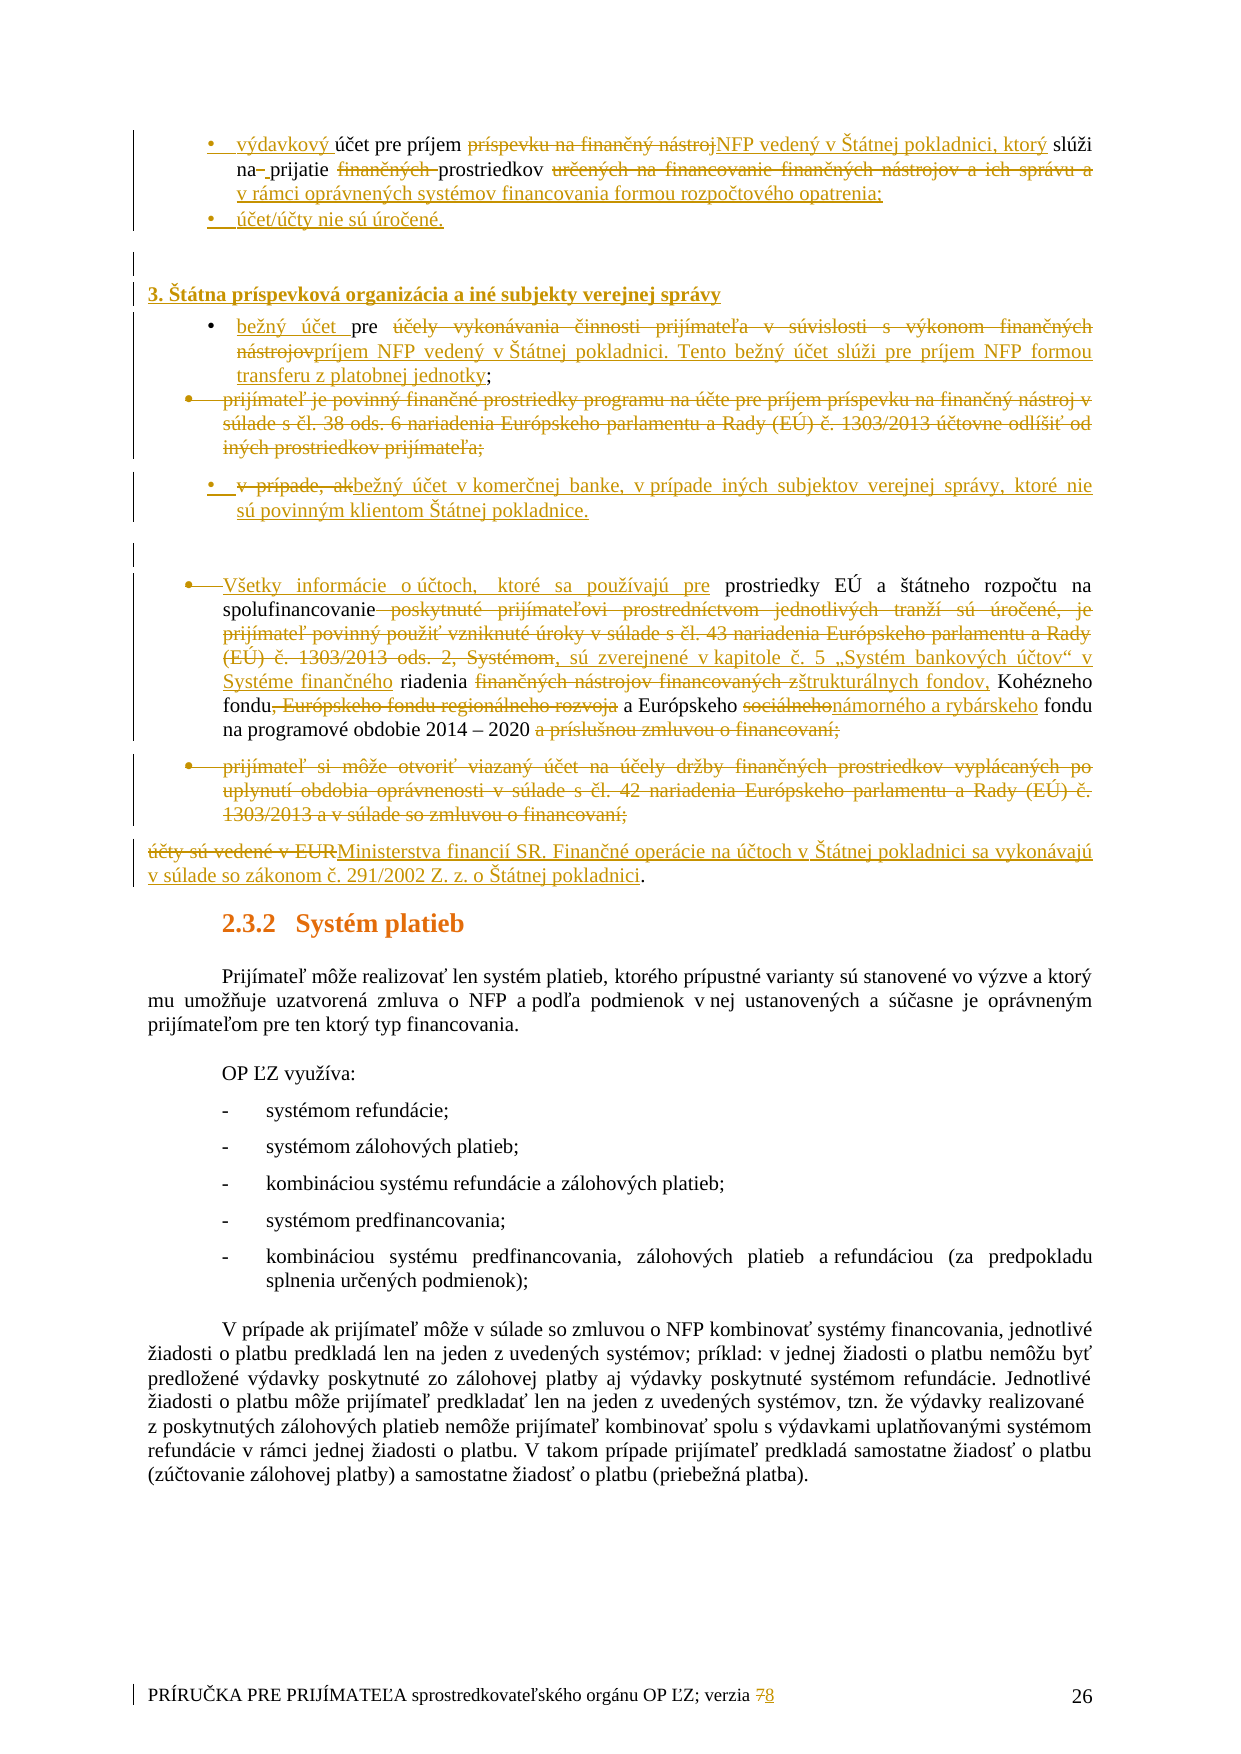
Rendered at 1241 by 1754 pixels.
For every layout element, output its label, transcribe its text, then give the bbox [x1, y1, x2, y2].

list prostriedky EÚ a štátneho rozpočtu na spolufinancovanie riadenia Kohézneho fondu a Európskeho fondu na programové obdobie 2014 – 2020 [185, 573, 1092, 741]
text - kombináciou systému predfinancovania, zálohových platieb a refundáciou (za predpokladu splnenia určených podmienok); [222, 1244, 1092, 1292]
list účet pre príjem slúži naprijatie prostriedkov [207, 130, 1092, 204]
text - systémom predfinancovania; [222, 1208, 1092, 1232]
list pre ; [207, 312, 1092, 387]
list . [148, 839, 1092, 887]
text V prípade ak prijímateľ môže v súlade so zmluvou o NFP kombinovať systémy financovania, jednotlivé žiadosti o platbu predkladá len na jeden z uvedených systémov; príklad: v jednej žiadosti o platbu nemôžu byť predložené výdavky poskytnuté zo zálohovej platby aj výdavky poskytnuté systémom refundácie. Jednotlivé žiadosti o platbu môže prijímateľ predkladať len na jeden z uvedených systémov, tzn. že výdavky realizované z poskytnutých zálohových platieb nemôže prijímateľ kombinovať spolu s výdavkami uplatňovanými systémom refundácie v rámci jednej žiadosti o platbu. V takom prípade prijímateľ predkladá samostatne žiadosť o platbu (zúčtovanie zálohovej platby) a samostatne žiadosť o platbu (priebežná platba). [148, 1317, 1092, 1486]
text - systémom zálohových platieb; [222, 1134, 1092, 1158]
text Prijímateľ môže realizovať len systém platieb, ktorého prípustné varianty sú stanovené vo výzve a ktorý mu umožňuje uzatvorená zmluva o NFP a podľa podmienok v nej ustanovených a súčasne je oprávneným prijímateľom pre ten ktorý typ financovania. [148, 964, 1092, 1036]
text 2.3.2 Systém platieb [148, 908, 1092, 939]
text - kombináciou systému refundácie a zálohových platieb; [222, 1171, 1092, 1195]
text - systémom refundácie; [222, 1098, 1092, 1122]
text OP ĽZ využíva: [222, 1061, 1092, 1085]
